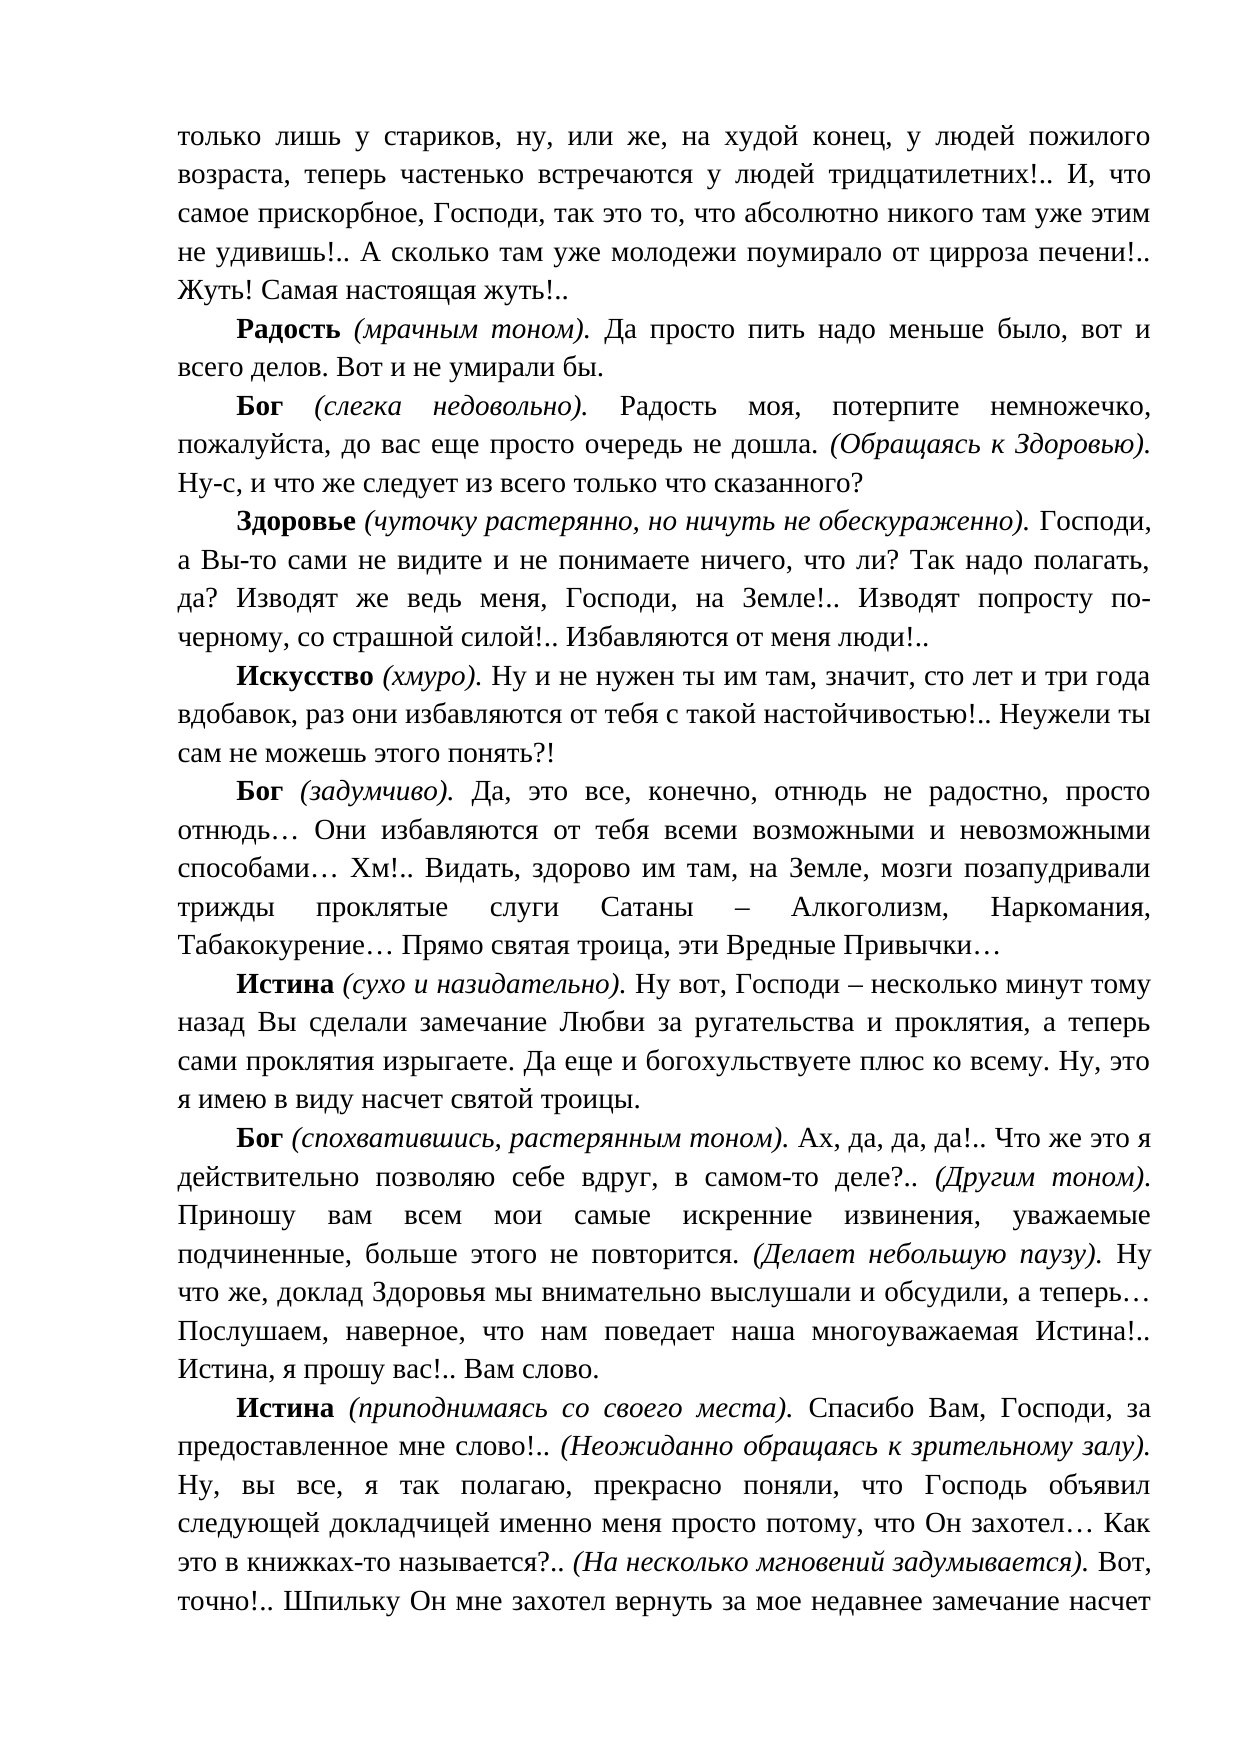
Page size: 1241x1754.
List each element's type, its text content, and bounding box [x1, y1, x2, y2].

text Бог (слегка недовольно). Радость моя, потерпите немножечко, пожалуйста, до вас еще просто очередь не дошла. (Обращаясь к Здоровью). Ну-с, и что же следует из всего только что сказанного? [177, 388, 1152, 498]
text Бог (спохватившись, растерянным тоном). Ах, да, да, да!.. Что же это я действительно позволяю себе вдруг, в самом-то деле?.. (Другим тоном). Приношу вам всем мои самые искренние извинения, уважаемые подчиненные, больше этого не повторится. (Делает небольшую паузу). Ну что же, доклад Здоровья мы внимательно выслушали и обсудили, а теперь… Послушаем, наверное, что нам поведает наша многоуважаемая Истина!.. Истина, я прошу вас!.. Вам слово. [177, 1120, 1152, 1385]
text Радость (мрачным тоном). Да просто пить надо меньше было, вот и всего делов. Вот и не умирали бы. [177, 311, 1152, 383]
text Бог (задумчиво). Да, это все, конечно, отнюдь не радостно, просто отнюдь… Они избавляются от тебя всеми возможными и невозможными способами… Хм!.. Видать, здорово им там, на Земле, мозги позапудривали трижды проклятые слуги Сатаны – Алкоголизм, Наркомания, Табакокурение… Прямо святая троица, эти Вредные Привычки… [177, 773, 1152, 961]
text Искусство (хмуро). Ну и не нужен ты им там, значит, сто лет и три года вдобавок, раз они избавляются от тебя с такой настойчивостью!.. Неужели ты сам не можешь этого понять?! [177, 658, 1152, 768]
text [177, 1390, 1152, 1616]
text Истина (сухо и назидательно). Ну вот, Господи – несколько минут тому назад Вы сделали замечание Любви за ругательства и проклятия, а теперь сами проклятия изрыгаете. Да еще и богохульствуете плюс ко всему. Ну, это я имею в виду насчет святой троицы. [177, 966, 1152, 1115]
text Здоровье (чуточку растерянно, но ничуть не обескураженно). Господи, а Вы-то сами не видите и не понимаете ничего, что ли? Так надо полагать, да? Изводят же ведь меня, Господи, на Земле!.. Изводят попросту по-черному, со страшной силой!.. Избавляются от меня люди!.. [177, 503, 1152, 653]
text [177, 118, 1152, 306]
